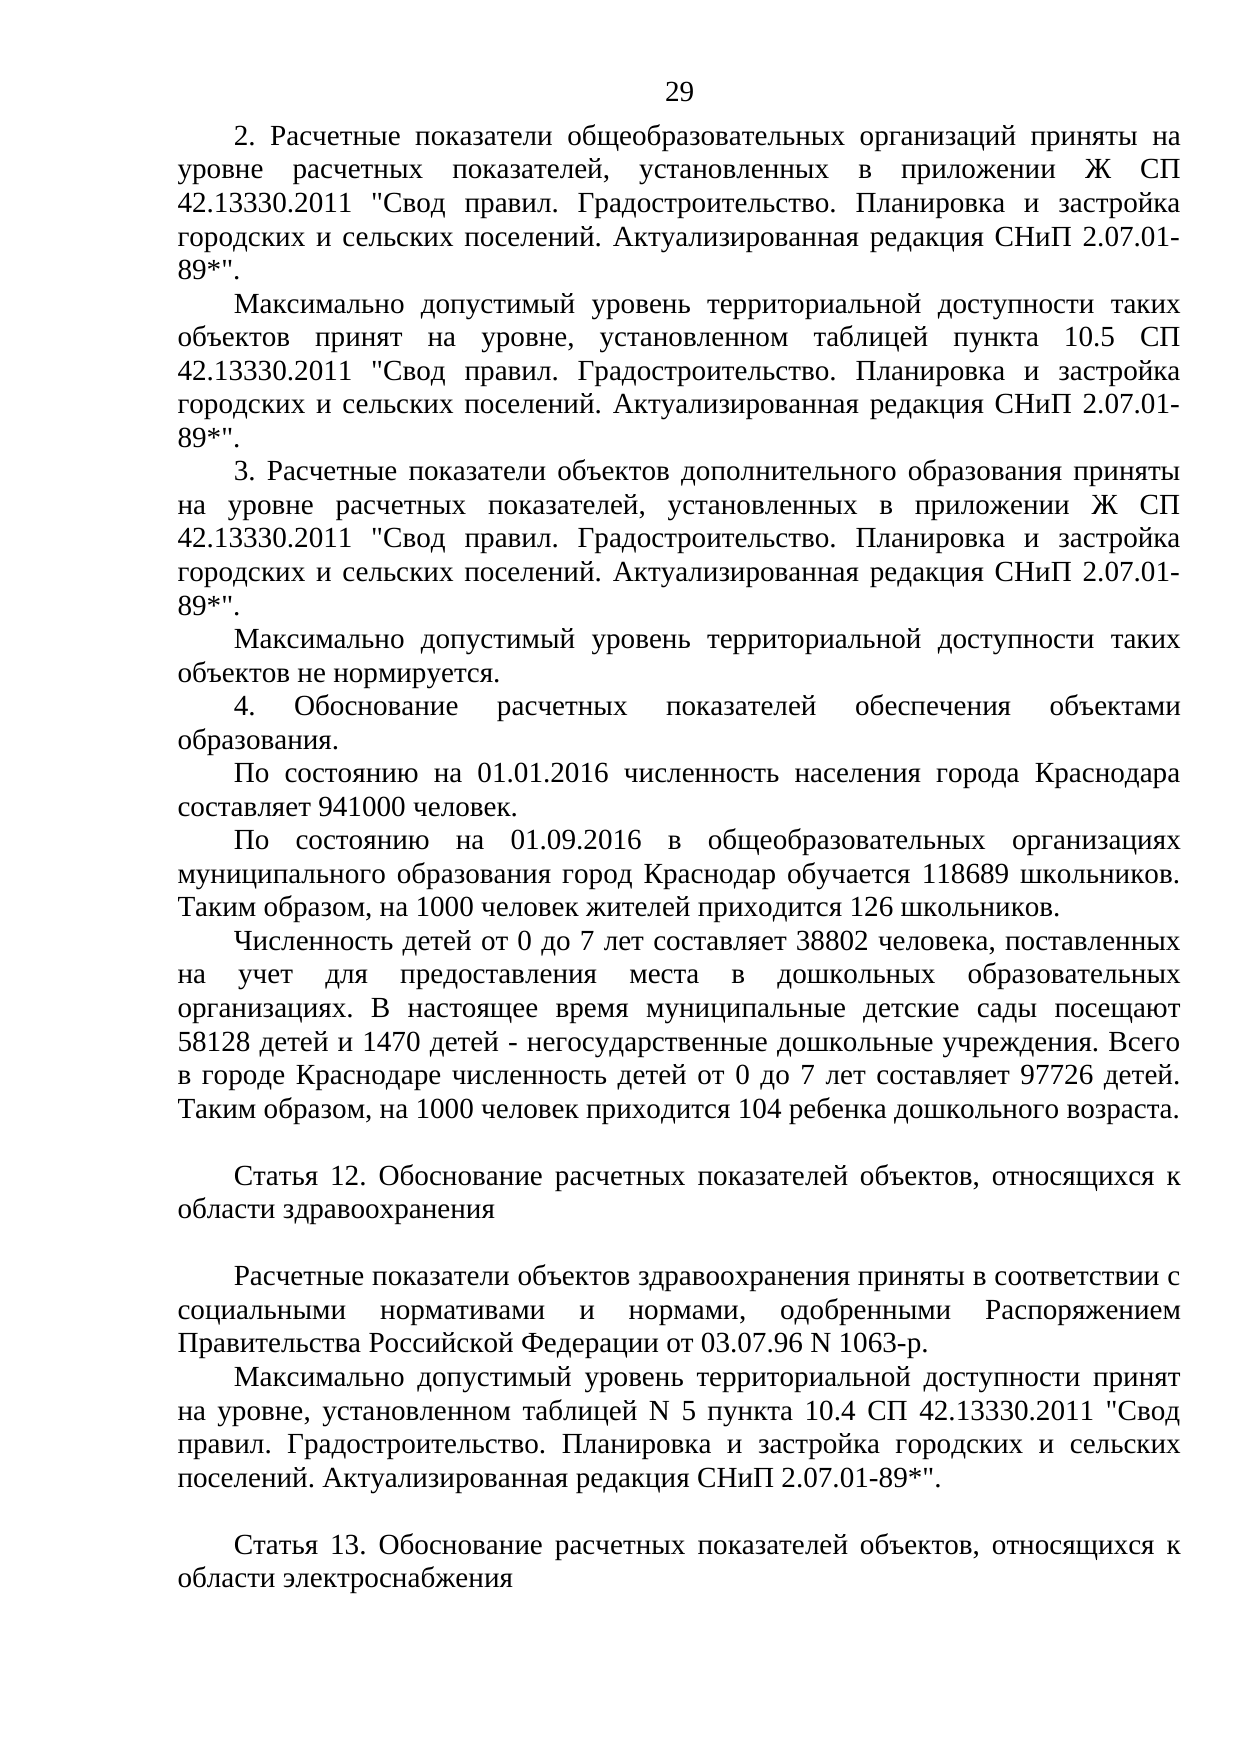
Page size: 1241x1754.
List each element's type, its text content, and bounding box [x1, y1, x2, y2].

text Численность детей от 0 до 7 лет составляет 38802 человека, поставленных на учет для предоставления места в дошкольных образовательных организациях. В настоящее время муниципальные детские сады посещают 58128 детей и 1470 детей - негосударственные дошкольные учреждения. Всего в городе Краснодаре численность детей от 0 до 7 лет составляет 97726 детей. Таким образом, на 1000 человек приходится 104 ребенка дошкольного возраста. [177, 923, 1181, 1124]
text По состоянию на 01.09.2016 в общеобразовательных организациях муниципального образования город Краснодар обучается 118689 школьников. Таким образом, на 1000 человек жителей приходится 126 школьников. [177, 822, 1181, 923]
text Максимально допустимый уровень территориальной доступности таких объектов принят на уровне, установленном таблицей пункта 10.5 СП 42.13330.2011 "Свод правил. Градостроительство. Планировка и застройка городских и сельских поселений. Актуализированная редакция СНиП 2.07.01-89*". [177, 286, 1181, 453]
text По состоянию на 01.01.2016 численность населения города Краснодара составляет 941000 человек. [177, 755, 1181, 822]
text Расчетные показатели объектов здравоохранения приняты в соответствии с социальными нормативами и нормами, одобренными Распоряжением Правительства Российской Федерации от 03.07.96 N 1063-р. [177, 1258, 1181, 1359]
text Статья 12. Обоснование расчетных показателей объектов, относящихся к области здравоохранения [177, 1158, 1181, 1225]
text Статья 13. Обоснование расчетных показателей объектов, относящихся к области электроснабжения [177, 1527, 1181, 1594]
text 4. Обоснование расчетных показателей обеспечения объектами образования. [177, 688, 1181, 755]
text Максимально допустимый уровень территориальной доступности таких объектов не нормируется. [177, 621, 1181, 688]
text Максимально допустимый уровень территориальной доступности принят на уровне, установленном таблицей N 5 пункта 10.4 СП 42.13330.2011 "Свод правил. Градостроительство. Планировка и застройка городских и сельских поселений. Актуализированная редакция СНиП 2.07.01-89*". [177, 1359, 1181, 1493]
text 2. Расчетные показатели общеобразовательных организаций приняты на уровне расчетных показателей, установленных в приложении Ж СП 42.13330.2011 "Свод правил. Градостроительство. Планировка и застройка городских и сельских поселений. Актуализированная редакция СНиП 2.07.01-89*". [177, 118, 1181, 286]
text 3. Расчетные показатели объектов дополнительного образования приняты на уровне расчетных показателей, установленных в приложении Ж СП 42.13330.2011 "Свод правил. Градостроительство. Планировка и застройка городских и сельских поселений. Актуализированная редакция СНиП 2.07.01-89*". [177, 453, 1181, 621]
